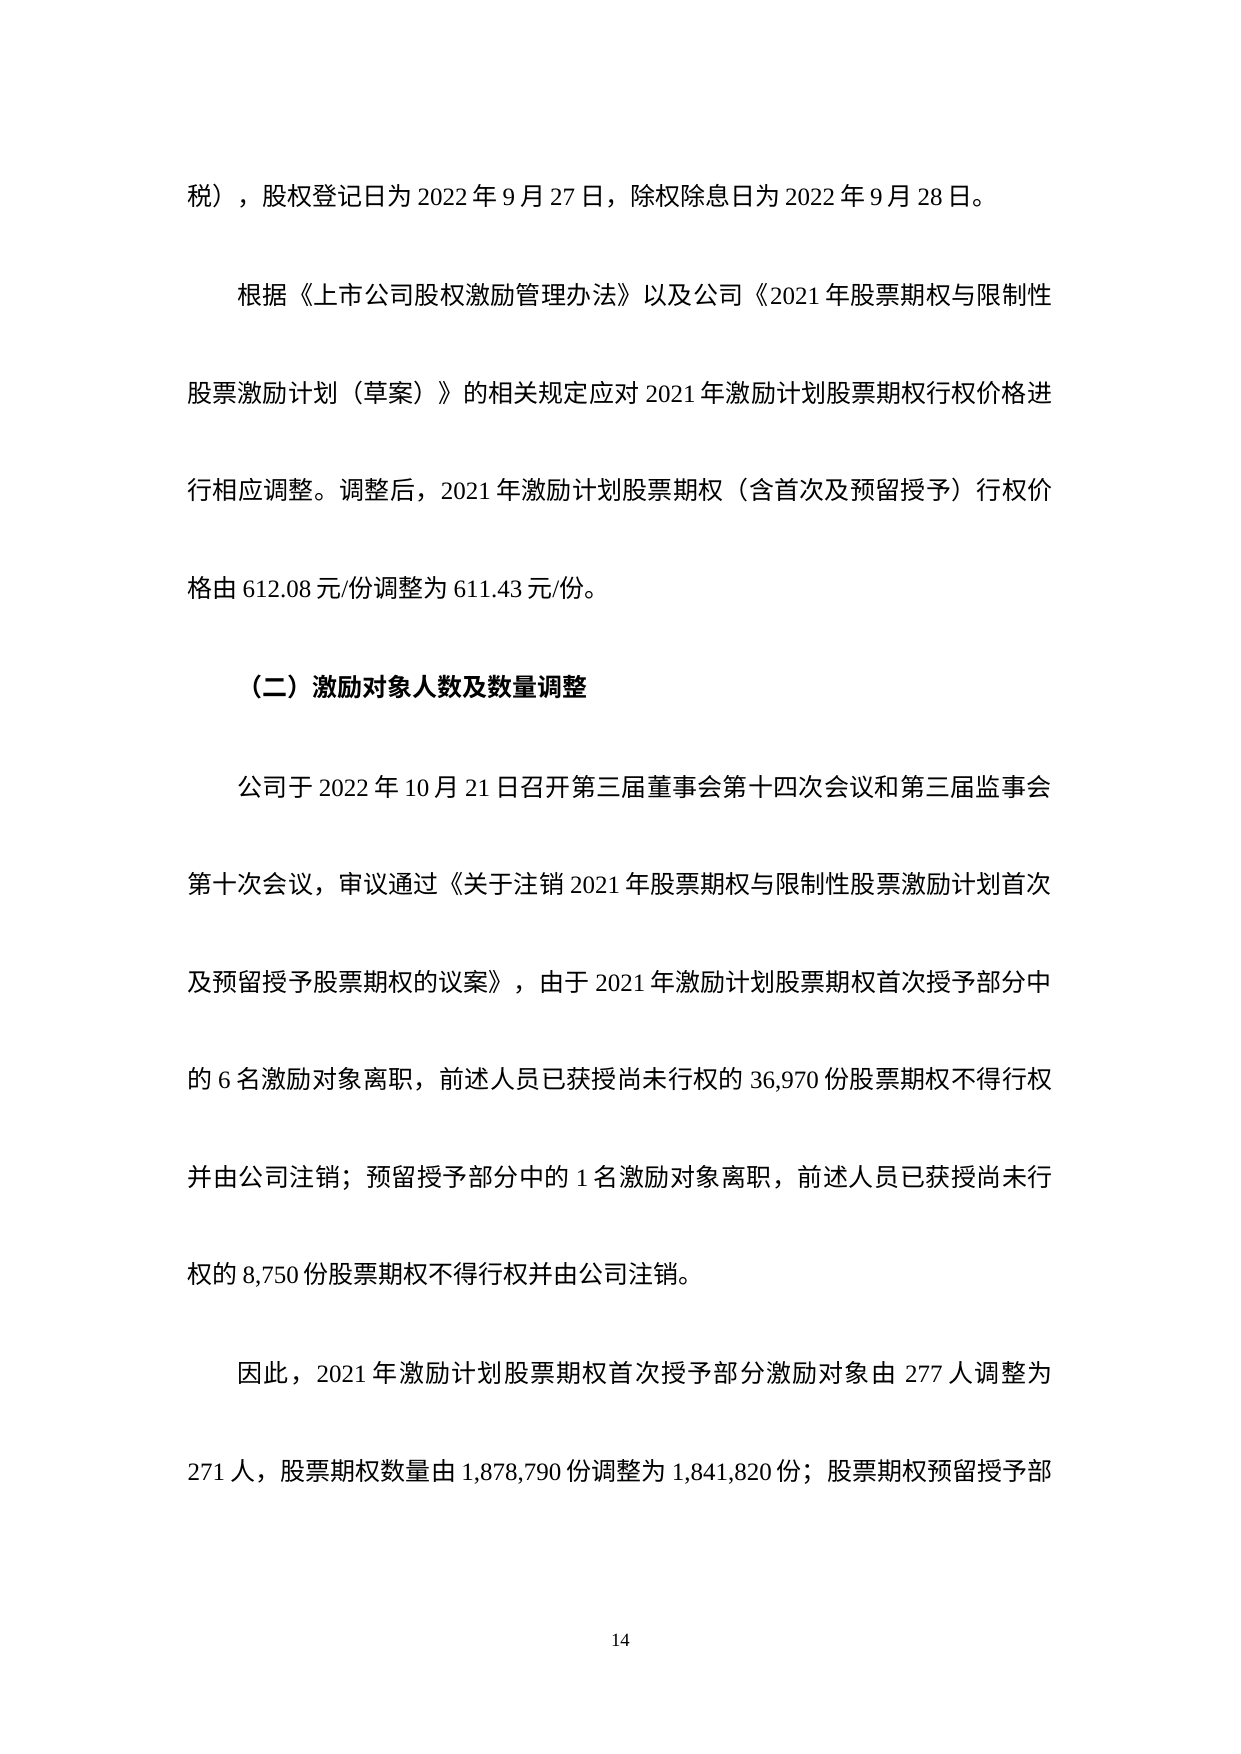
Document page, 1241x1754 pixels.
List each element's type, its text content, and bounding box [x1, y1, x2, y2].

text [187, 162, 1053, 227]
text 根据《上市公司股权激励管理办法》以及公司《2021年股票期权与限制性股票激励计划（草案）》的相关规定应对2021年激励计划股票期权行权价格进行相应调整。调整后，2021年激励计划股票期权（含首次及预留授予）行权价格由612.08元/份调整为611.43元/份。 [187, 261, 1053, 619]
text 公司于2022年10月21日召开第三届董事会第十四次会议和第三届监事会第十次会议，审议通过《关于注销2021年股票期权与限制性股票激励计划首次及预留授予股票期权的议案》，由于2021年激励计划股票期权首次授予部分中的6名激励对象离职，前述人员已获授尚未行权的36,970份股票期权不得行权并由公司注销；预留授予部分中的1名激励对象离职，前述人员已获授尚未行权的8,750份股票期权不得行权并由公司注销。 [187, 753, 1053, 1305]
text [187, 1339, 1053, 1502]
text （二）激励对象人数及数量调整 [187, 653, 1053, 718]
